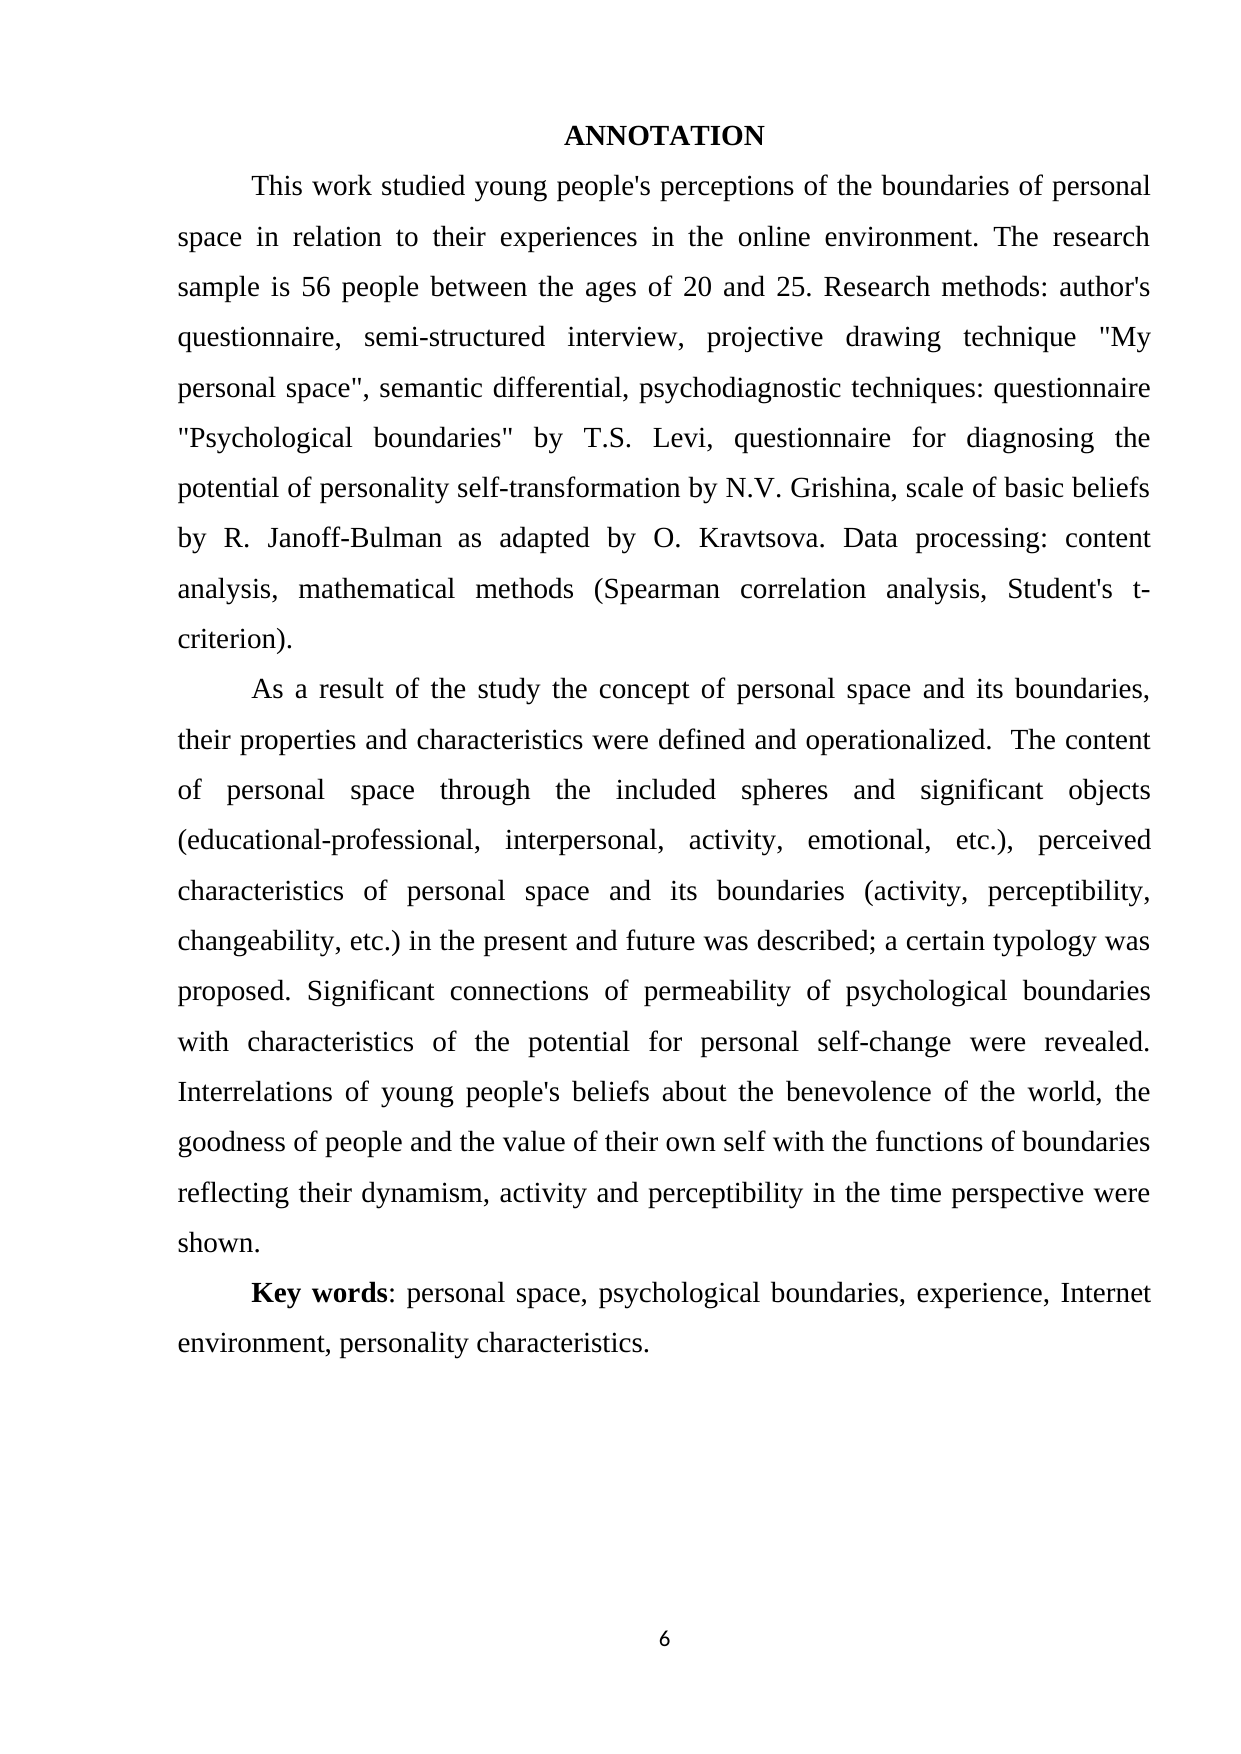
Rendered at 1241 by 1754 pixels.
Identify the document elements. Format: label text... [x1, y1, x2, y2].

text Key words: personal space, psychological boundaries, experience, Internet environment, personality characteristics. [177, 1275, 1152, 1359]
text As a result of the study the concept of personal space and its boundaries, their properties and characteristics were defined and operationalized. The content of personal space through the included spheres and significant objects (educational-professional, interpersonal, activity, emotional, etc.), perceived characteristics of personal space and its boundaries (activity, perceptibility, changeability, etc.) in the present and future was described; a certain typology was proposed. Significant connections of permeability of psychological boundaries with characteristics of the potential for personal self-change were revealed. Interrelations of young people's beliefs about the benevolence of the world, the goodness of people and the value of their own self with the functions of boundaries reflecting their dynamism, activity and perceptibility in the time perspective were shown. [177, 672, 1152, 1258]
text This work studied young people's perceptions of the boundaries of personal space in relation to their experiences in the online environment. The research sample is 56 people between the ages of 20 and 25. Research methods: author's questionnaire, semi-structured interview, projective drawing technique "My personal space", semantic differential, psychodiagnostic techniques: questionnaire "Psychological boundaries" by T.S. Levi, questionnaire for diagnosing the potential of personality self-transformation by N.V. Grishina, scale of basic beliefs by R. Janoff-Bulman as adapted by O. Kravtsova. Data processing: content analysis, mathematical methods (Spearman correlation analysis, Student's t-criterion). [177, 168, 1152, 655]
text ANNOTATION [177, 118, 1152, 152]
